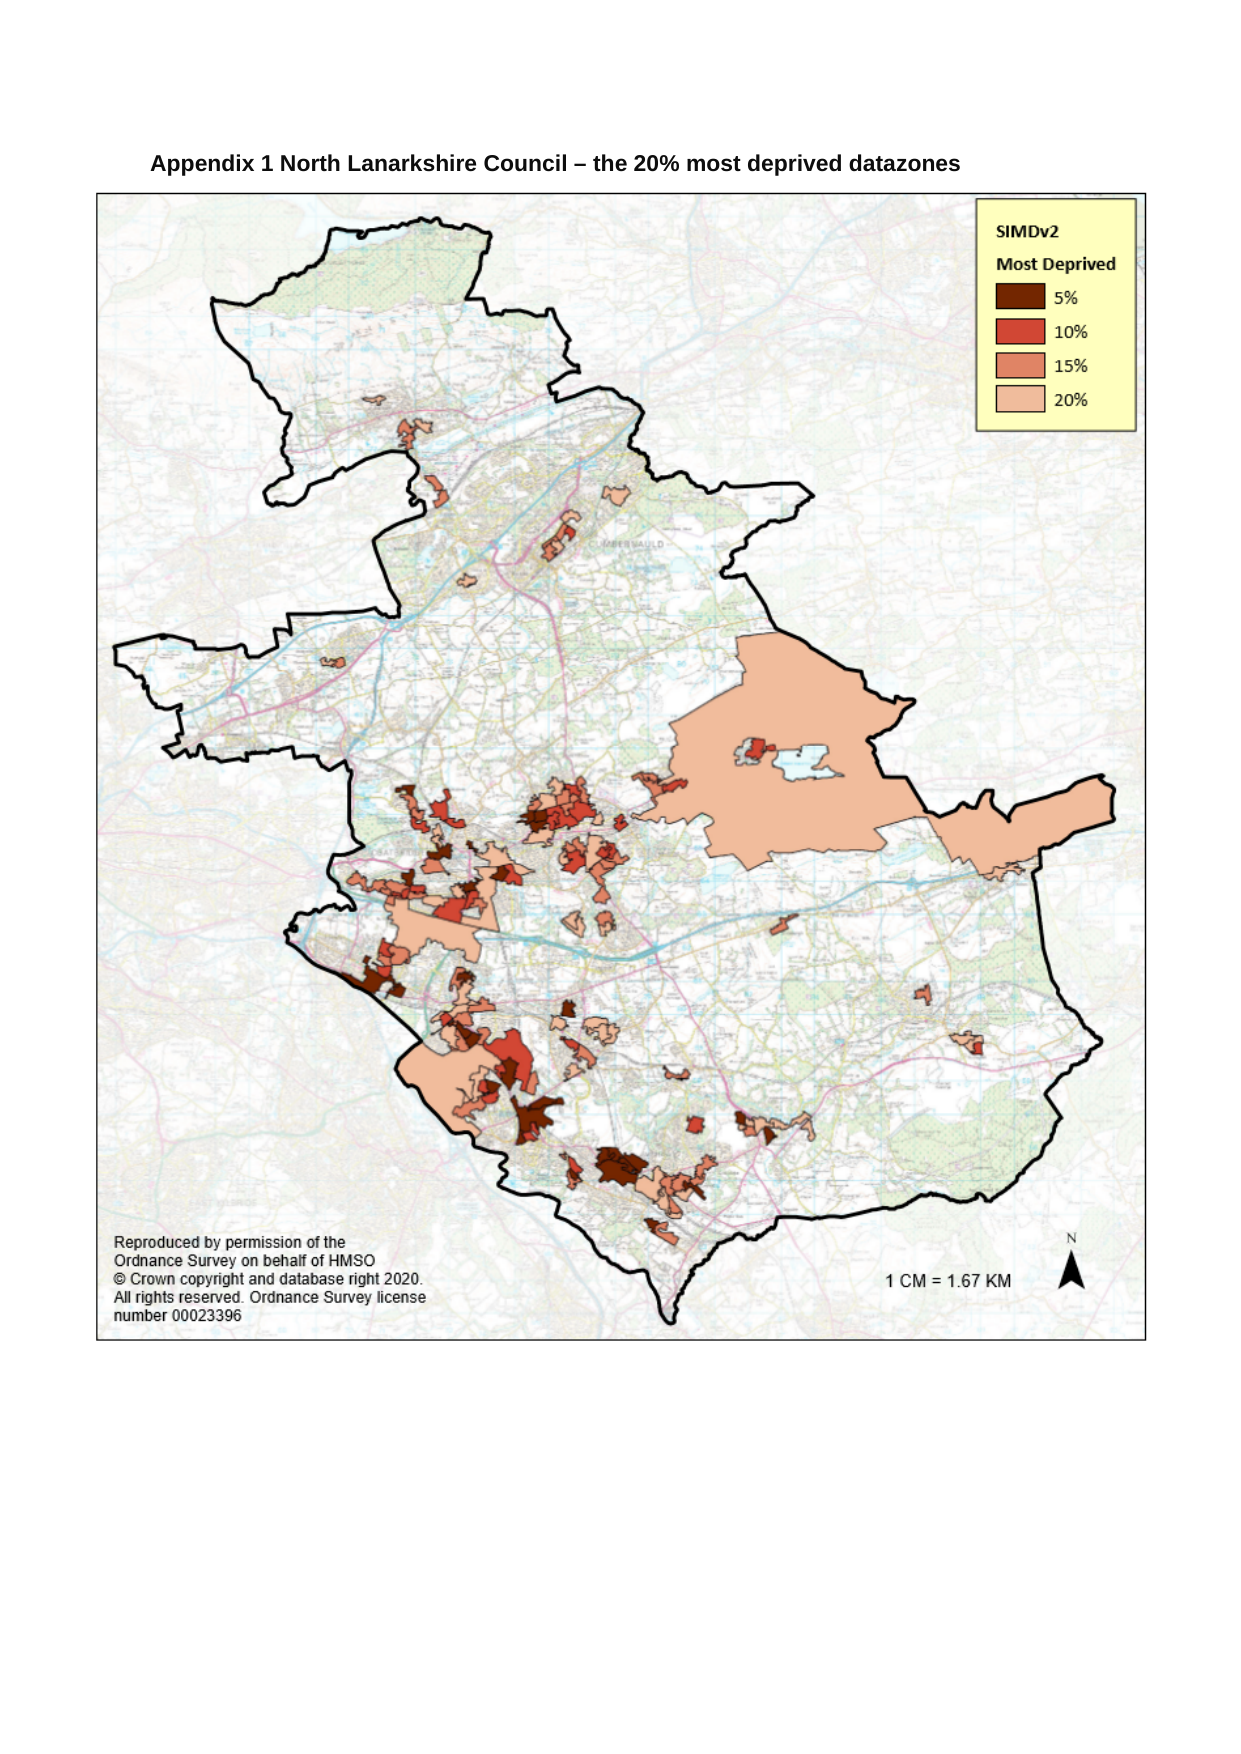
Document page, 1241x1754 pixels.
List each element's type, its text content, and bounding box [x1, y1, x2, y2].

text Appendix 1 North Lanarkshire Council – the 20% most deprived datazones [150, 150, 1122, 176]
picture [61, 176, 1162, 1350]
